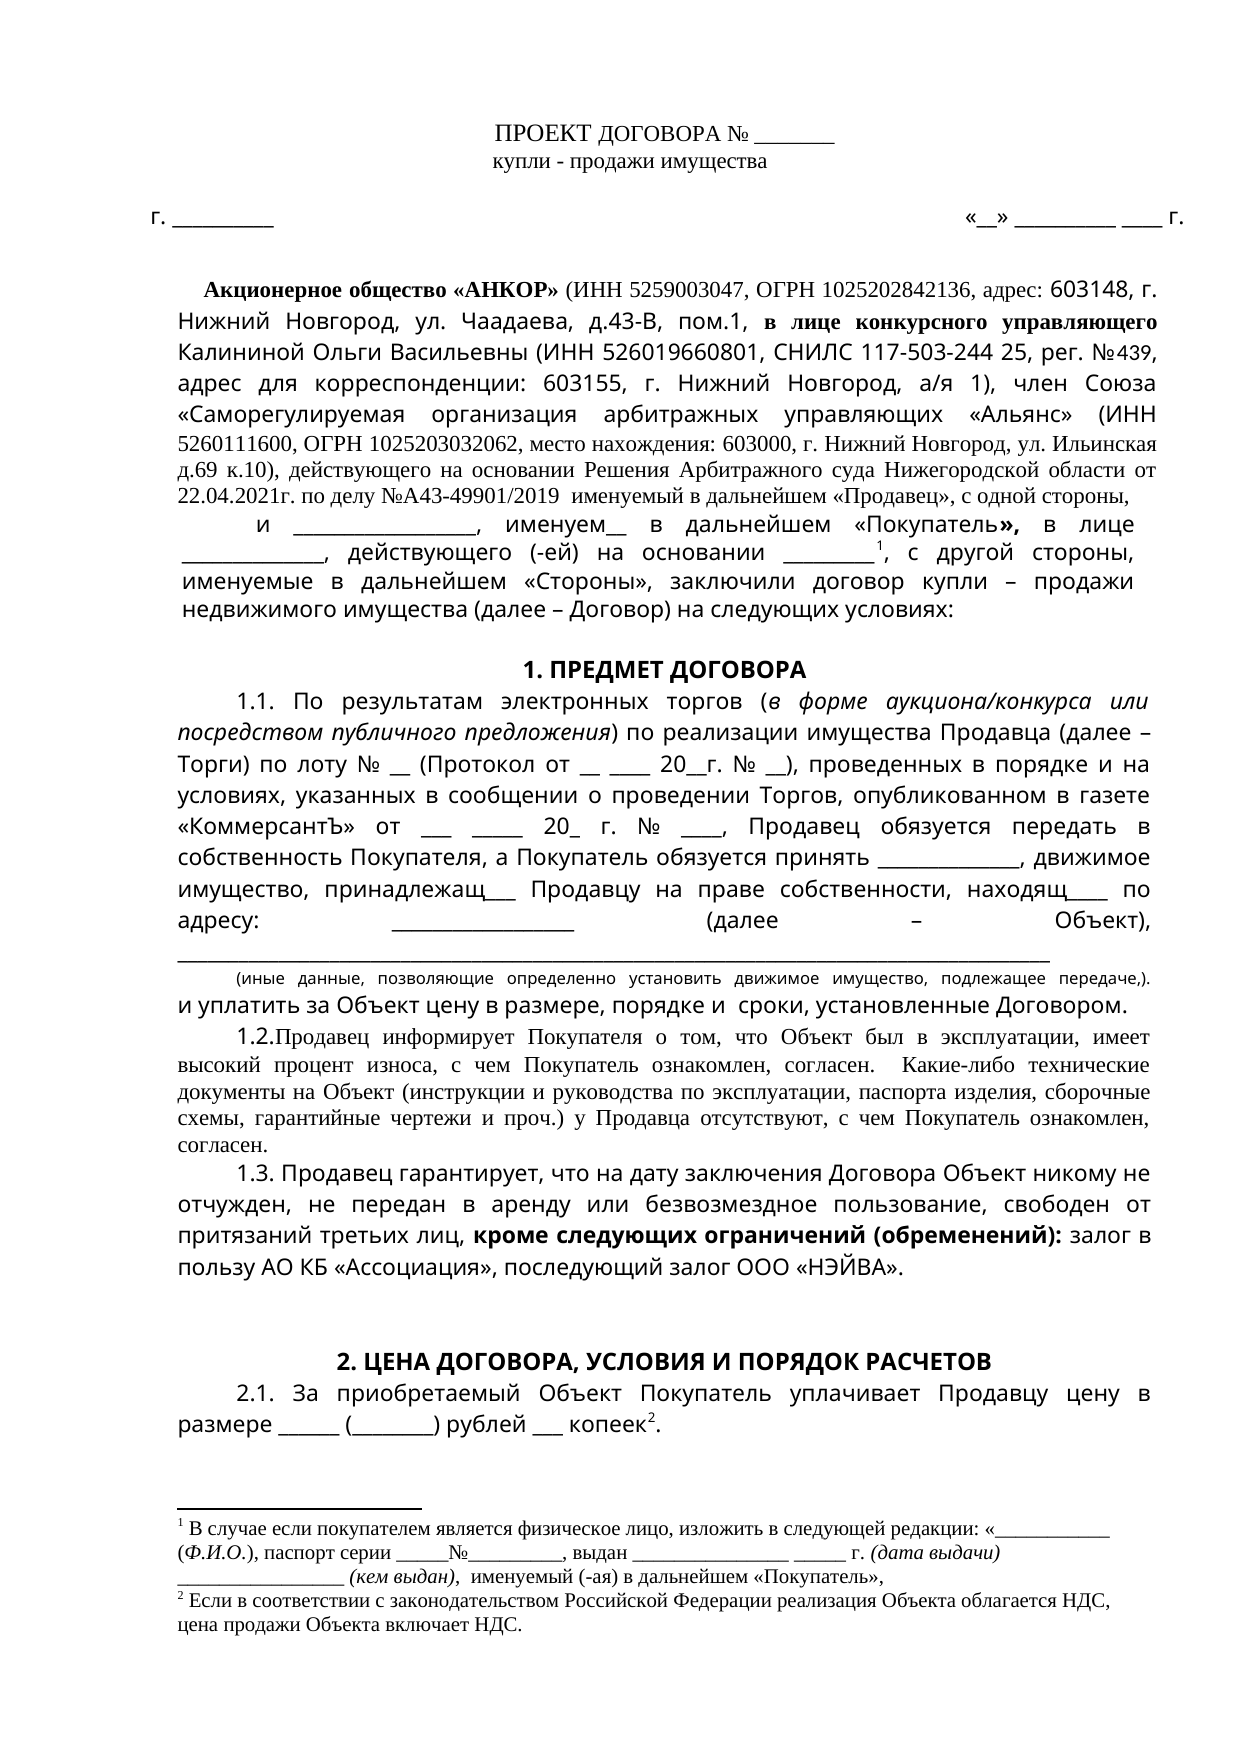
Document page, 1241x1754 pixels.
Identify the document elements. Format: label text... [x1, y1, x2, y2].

table_header «__» __________ ____ г. [620, 200, 1196, 238]
table_header г. __________ [133, 200, 620, 238]
text (иные данные, позволяющие определенно установить движимое имущество, подлежащее передаче,). и уплатить за Объект цену в размере, порядке и сроки, установленные Договором. [177, 966, 1152, 1020]
text 2. ЦЕНА ДОГОВОРА, УСЛОВИЯ И ПОРЯДОК РАСЧЕТОВ [177, 1344, 1152, 1377]
text и __________________, именуем__ в дальнейшем «Покупатель», в лице ______________, действующего (-ей) на основании _________, с другой стороны, именуемые в дальнейшем «Стороны», заключили договор купли – продажи недвижимого имущества (далее – Договор) на следующих условиях: [182, 509, 1135, 623]
text 1.2.Продавец информирует Покупателя о том, что Объект был в эксплуатации, имеет высокий процент износа, с чем Покупатель ознакомлен, согласен. Какие-либо технические документы на Объект (инструкции и руководства по эксплуатации, паспорта изделия, сборочные схемы, гарантийные чертежи и проч.) у Продавца отсутствуют, с чем Покупатель ознакомлен, согласен. [177, 1020, 1152, 1157]
text 1.3. Продавец гарантирует, что на дату заключения Договора Объект никому не отчужден, не передан в аренду или безвозмездное пользование, свободен от притязаний третьих лиц, кроме следующих ограничений (обременений): залог в пользу АО КБ «Ассоциация», последующий залог ООО «НЭЙВА». [177, 1157, 1152, 1282]
text 1. ПРЕДМЕТ ДОГОВОРА [177, 652, 1152, 685]
text Акционерное общество «АНКОР» (ИНН 5259003047, ОГРН 1025202842136, адрес: 603148, г. Нижний Новгород, ул. Чаадаева, д.43-В, пом.1, в лице конкурсного управляющего Калининой Ольги Васильевны (ИНН 526019660801, СНИЛС 117-503-244 25, рег. №439, адрес для корреспонденции: 603155, г. Нижний Новгород, а/я 1), член Союза «Саморегулируемая организация арбитражных управляющих «Альянс» (ИНН 5260111600, ОГРН 1025203032062, место нахождения: 603000, г. Нижний Новгород, ул. Ильинская д.69 к.10), действующего на основании Решения Арбитражного суда Нижегородской области от 22.04.2021г. по делу №А43-49901/2019 именуемый в дальнейшем «Продавец», с одной стороны, [177, 273, 1158, 509]
text 1.1. По результатам электронных торгов (в форме аукциона/конкурса или посредством публичного предложения) по реализации имущества Продавца (далее – Торги) по лоту № __ (Протокол от __ ____ 20__г. № __), проведенных в порядке и на условиях, указанных в сообщении о проведении Торгов, опубликованном в газете «КоммерсантЪ» от ___ _____ 20_ г. № ____, Продавец обязуется передать в собственность Покупателя, а Покупатель обязуется принять ______________, движимое имущество, принадлежащ___ Продавцу на праве собственности, находящ____ по адресу: __________________ (далее – Объект), ______________________________________________________________________________________ [177, 685, 1152, 966]
text купли - продажи имущества [177, 147, 1152, 173]
text 2.1. За приобретаемый Объект Покупатель уплачивает Продавцу цену в размере ______ (________) рублей ___ копеек. [177, 1377, 1152, 1439]
text ПРОЕКТ ДОГОВОРА № _______ [177, 118, 1152, 147]
